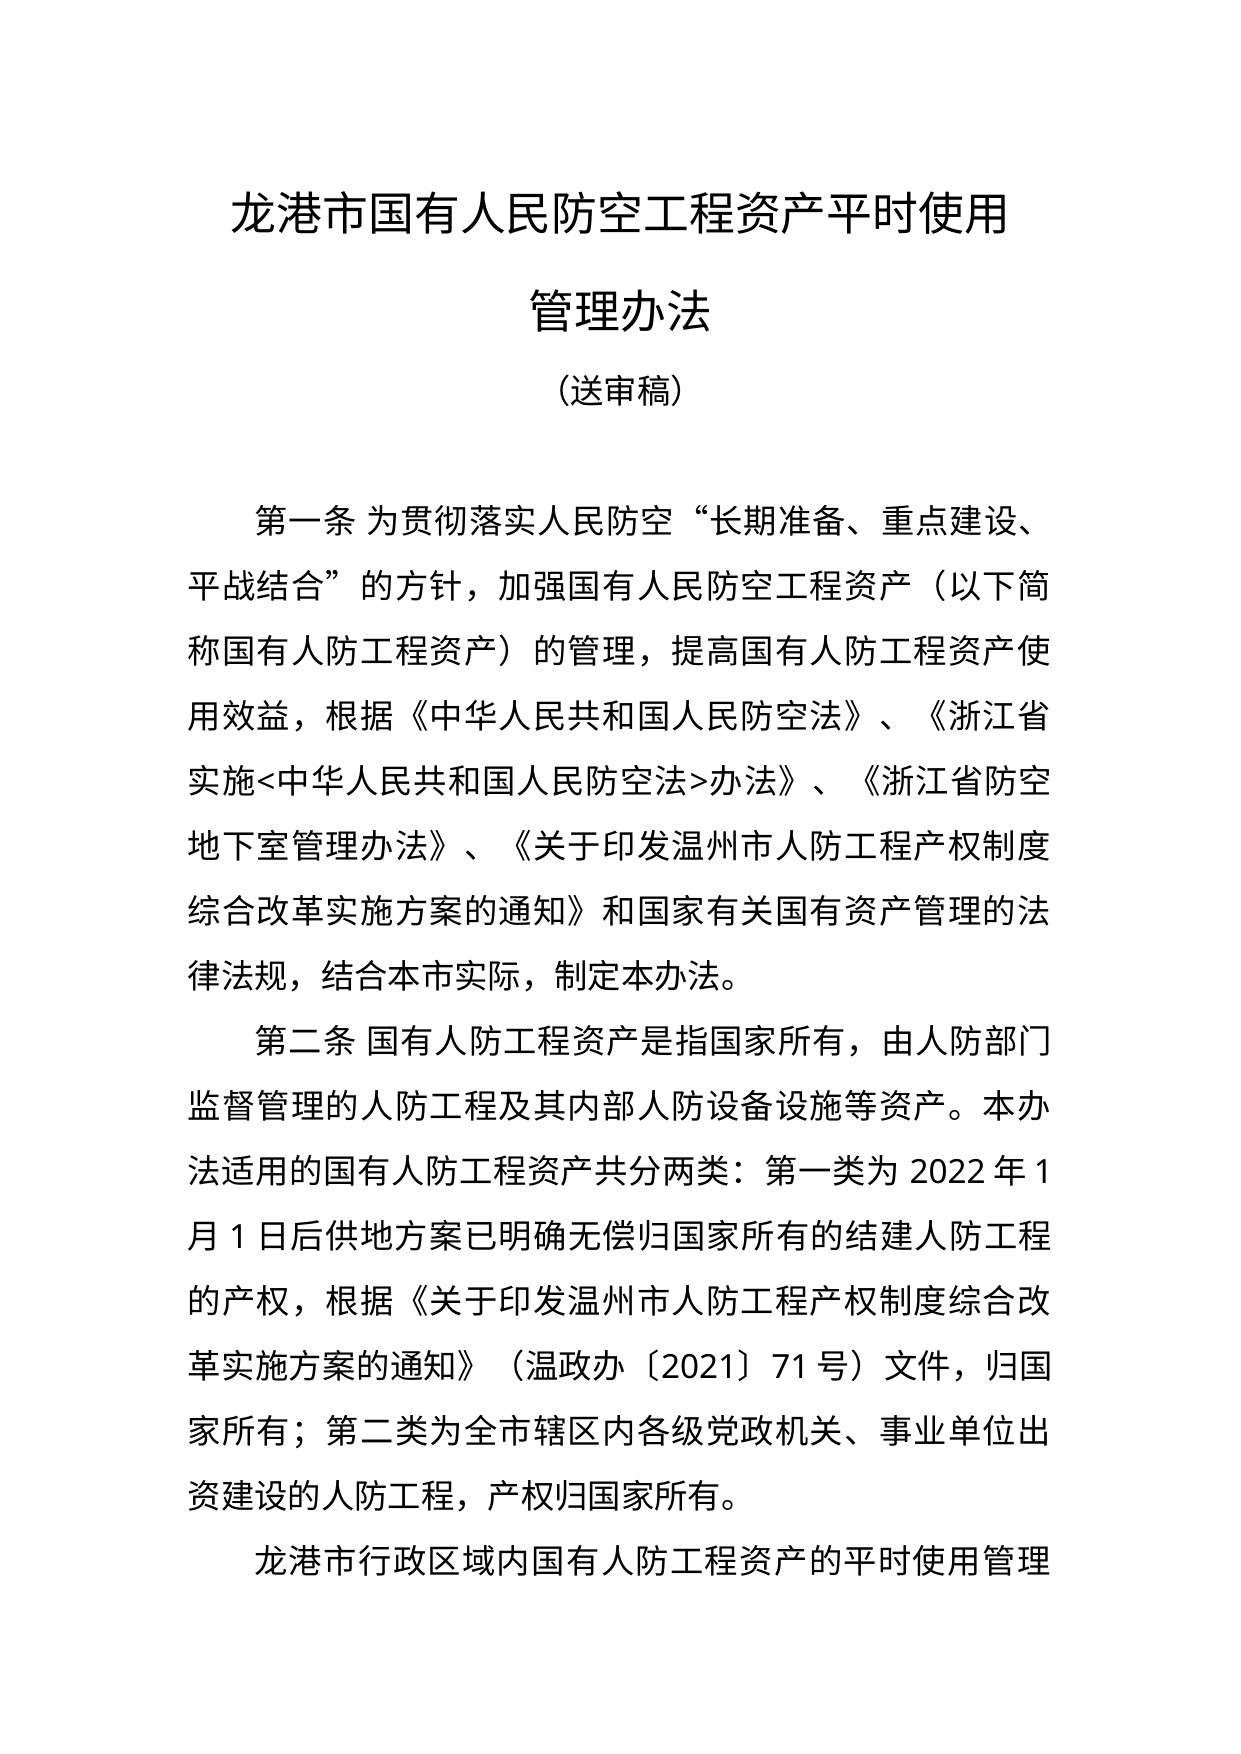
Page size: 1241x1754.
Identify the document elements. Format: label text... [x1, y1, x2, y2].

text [187, 1527, 1053, 1592]
text 第一条 为贯彻落实人民防空“长期准备、重点建设、平战结合”的方针，加强国有人民防空工程资产（以下简称国有人防工程资产）的管理，提高国有人防工程资产使用效益，根据《中华人民共和国人民防空法》、《浙江省实施<中华人民共和国人民防空法>办法》、《浙江省防空地下室管理办法》、《关于印发温州市人防工程产权制度综合改革实施方案的通知》和国家有关国有资产管理的法律法规，结合本市实际，制定本办法。 [187, 487, 1053, 1007]
text 龙港市国有人民防空工程资产平时使用 [187, 162, 1053, 259]
text （送审稿） [187, 357, 1053, 422]
text 第二条 国有人防工程资产是指国家所有，由人防部门监督管理的人防工程及其内部人防设备设施等资产。本办法适用的国有人防工程资产共分两类：第一类为2022年1月1日后供地方案已明确无偿归国家所有的结建人防工程的产权，根据《关于印发温州市人防工程产权制度综合改革实施方案的通知》（温政办〔2021〕71号）文件，归国家所有；第二类为全市辖区内各级党政机关、事业单位出资建设的人防工程，产权归国家所有。 [187, 1007, 1053, 1527]
text 管理办法 [187, 259, 1053, 357]
